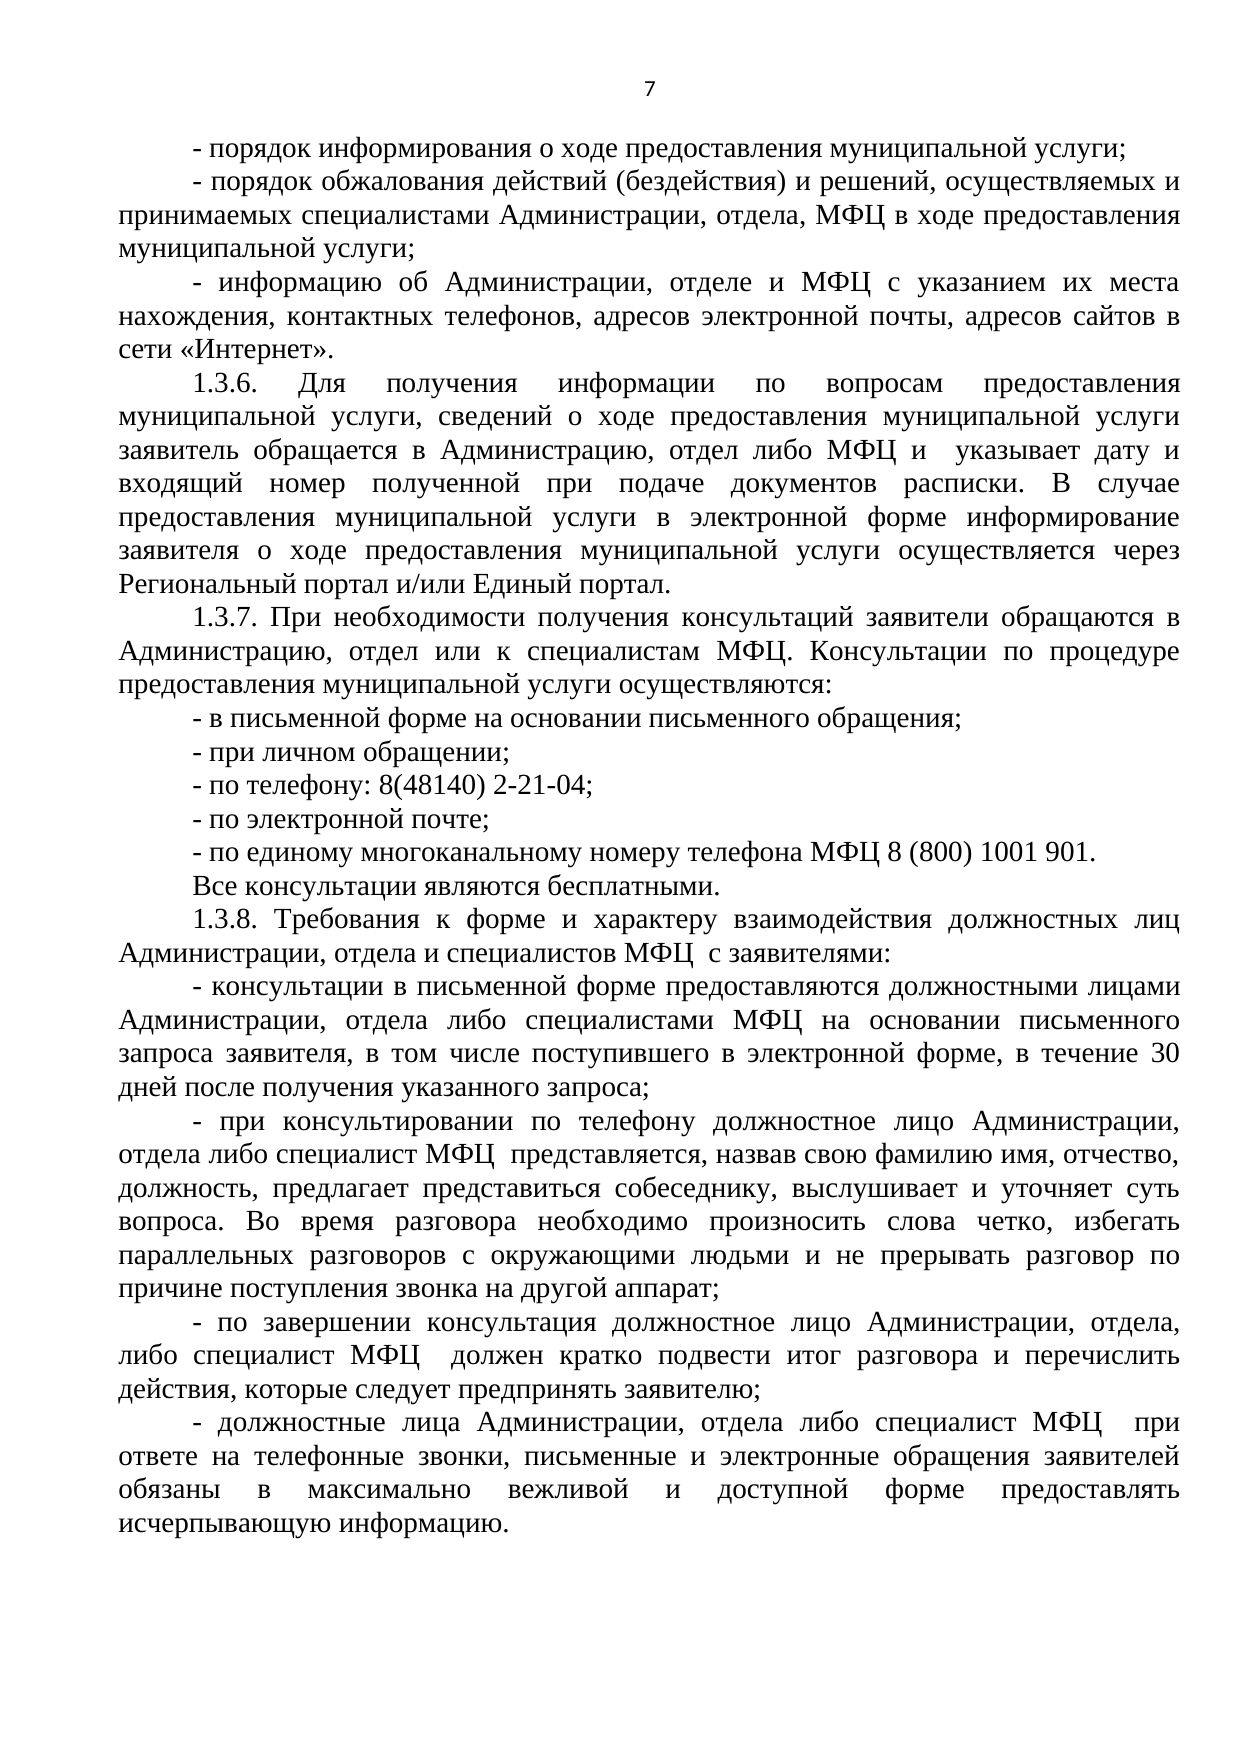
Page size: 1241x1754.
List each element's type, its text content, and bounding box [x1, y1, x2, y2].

text Все консультации являются бесплатными. [118, 868, 1181, 901]
text - по электронной почте; [118, 801, 1181, 834]
text - порядок обжалования действий (бездействия) и решений, осуществляемых и принимаемых специалистами Администрации, отдела, МФЦ в ходе предоставления муниципальной услуги; [118, 163, 1181, 264]
text - консультации в письменной форме предоставляются должностными лицами Администрации, отдела либо специалистами МФЦ на основании письменного запроса заявителя, в том числе поступившего в электронной форме, в течение 30 дней после получения указанного запроса; [118, 968, 1181, 1103]
text - при личном обращении; [118, 734, 1181, 767]
text - по телефону: 8(48140) 2-21-04; [118, 767, 1181, 801]
text - должностные лица Администрации, отдела либо специалист МФЦ при ответе на телефонные звонки, письменные и электронные обращения заявителей обязаны в максимально вежливой и доступной форме предоставлять исчерпывающую информацию. [118, 1404, 1181, 1539]
text - порядок информирования о ходе предоставления муниципальной услуги; [118, 130, 1181, 163]
text - при консультировании по телефону должностное лицо Администрации, отдела либо специалист МФЦ представляется, назвав свою фамилию имя, отчество, должность, предлагает представиться собеседнику, выслушивает и уточняет суть вопроса. Во время разговора необходимо произносить слова четко, избегать параллельных разговоров с окружающими людьми и не прерывать разговор по причине поступления звонка на другой аппарат; [118, 1103, 1181, 1304]
text - в письменной форме на основании письменного обращения; [118, 700, 1181, 734]
text - информацию об Администрации, отделе и МФЦ с указанием их места нахождения, контактных телефонов, адресов электронной почты, адресов сайтов в сети «Интернет». [118, 264, 1181, 365]
text - по единому многоканальному номеру телефона МФЦ 8 (800) 1001 901. [118, 834, 1181, 868]
text 1.3.6. Для получения информации по вопросам предоставления муниципальной услуги, сведений о ходе предоставления муниципальной услуги заявитель обращается в Администрацию, отдел либо МФЦ и указывает дату и входящий номер полученной при подаче документов расписки. В случае предоставления муниципальной услуги в электронной форме информирование заявителя о ходе предоставления муниципальной услуги осуществляется через Региональный портал и/или Единый портал. [118, 365, 1181, 599]
text 1.3.7. При необходимости получения консультаций заявители обращаются в Администрацию, отдел или к специалистам МФЦ. Консультации по процедуре предоставления муниципальной услуги осуществляются: [118, 599, 1181, 700]
text - по завершении консультация должностное лицо Администрации, отдела, либо специалист МФЦ должен кратко подвести итог разговора и перечислить действия, которые следует предпринять заявителю; [118, 1304, 1181, 1404]
text 1.3.8. Требования к форме и характеру взаимодействия должностных лиц Администрации, отдела и специалистов МФЦ с заявителями: [118, 901, 1181, 968]
